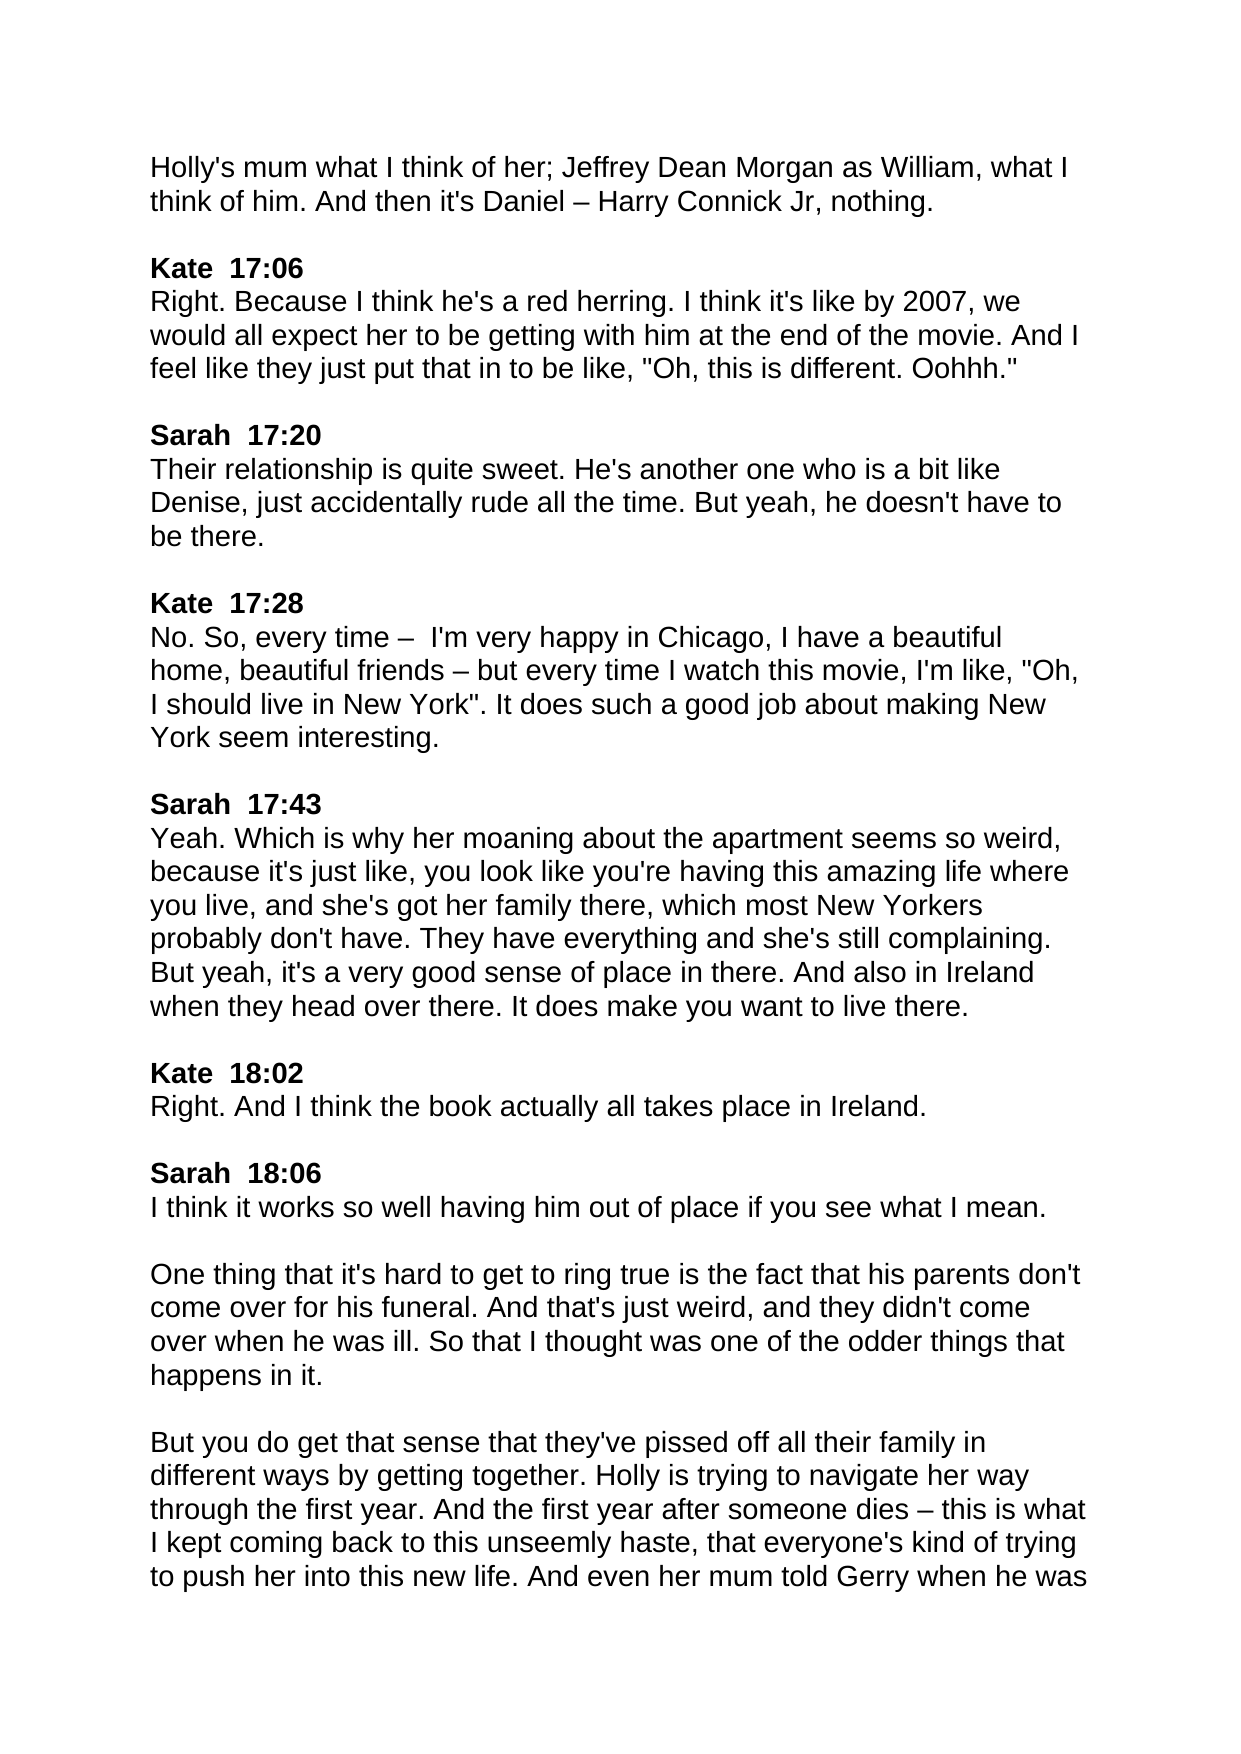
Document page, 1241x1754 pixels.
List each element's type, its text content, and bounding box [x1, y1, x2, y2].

text Yeah. Which is why her moaning about the apartment seems so weird, because it's just like, you look like you're having this amazing life where you live, and she's got her family there, which most New Yorkers probably don't have. They have everything and she's still complaining. But yeah, it's a very good sense of place in there. And also in Ireland when they head over there. It does make you want to live there. [150, 821, 1090, 1022]
text Kate 17:06 [150, 251, 1090, 284]
text Kate 18:02 [150, 1056, 1090, 1089]
text One thing that it's hard to get to ring true is the fact that his parents don't come over for his funeral. And that's just weird, and they didn't come over when he was ill. So that I thought was one of the odder things that happens in it. [150, 1257, 1090, 1391]
text Kate 17:28 [150, 586, 1090, 619]
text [150, 150, 1090, 217]
text No. So, every time – I'm very happy in Chicago, I have a beautiful home, beautiful friends – but every time I watch this movie, I'm like, "Oh, I should live in New York". It does such a good job about making New York seem interesting. [150, 619, 1090, 754]
text Right. Because I think he's a red herring. I think it's like by 2007, we would all expect her to be getting with him at the end of the movie. And I feel like they just put that in to be like, "Oh, this is different. Oohhh." [150, 284, 1090, 385]
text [150, 1424, 1090, 1592]
text Right. And I think the book actually all takes place in Ireland. [150, 1089, 1090, 1123]
text Their relationship is quite sweet. He's another one who is a bit like Denise, just accidentally rude all the time. But yeah, he doesn't have to be there. [150, 452, 1090, 552]
text Sarah 17:43 [150, 787, 1090, 821]
text I think it works so well having him out of place if you see what I mean. [150, 1190, 1090, 1223]
text Sarah 18:06 [150, 1156, 1090, 1190]
text Sarah 17:20 [150, 418, 1090, 452]
